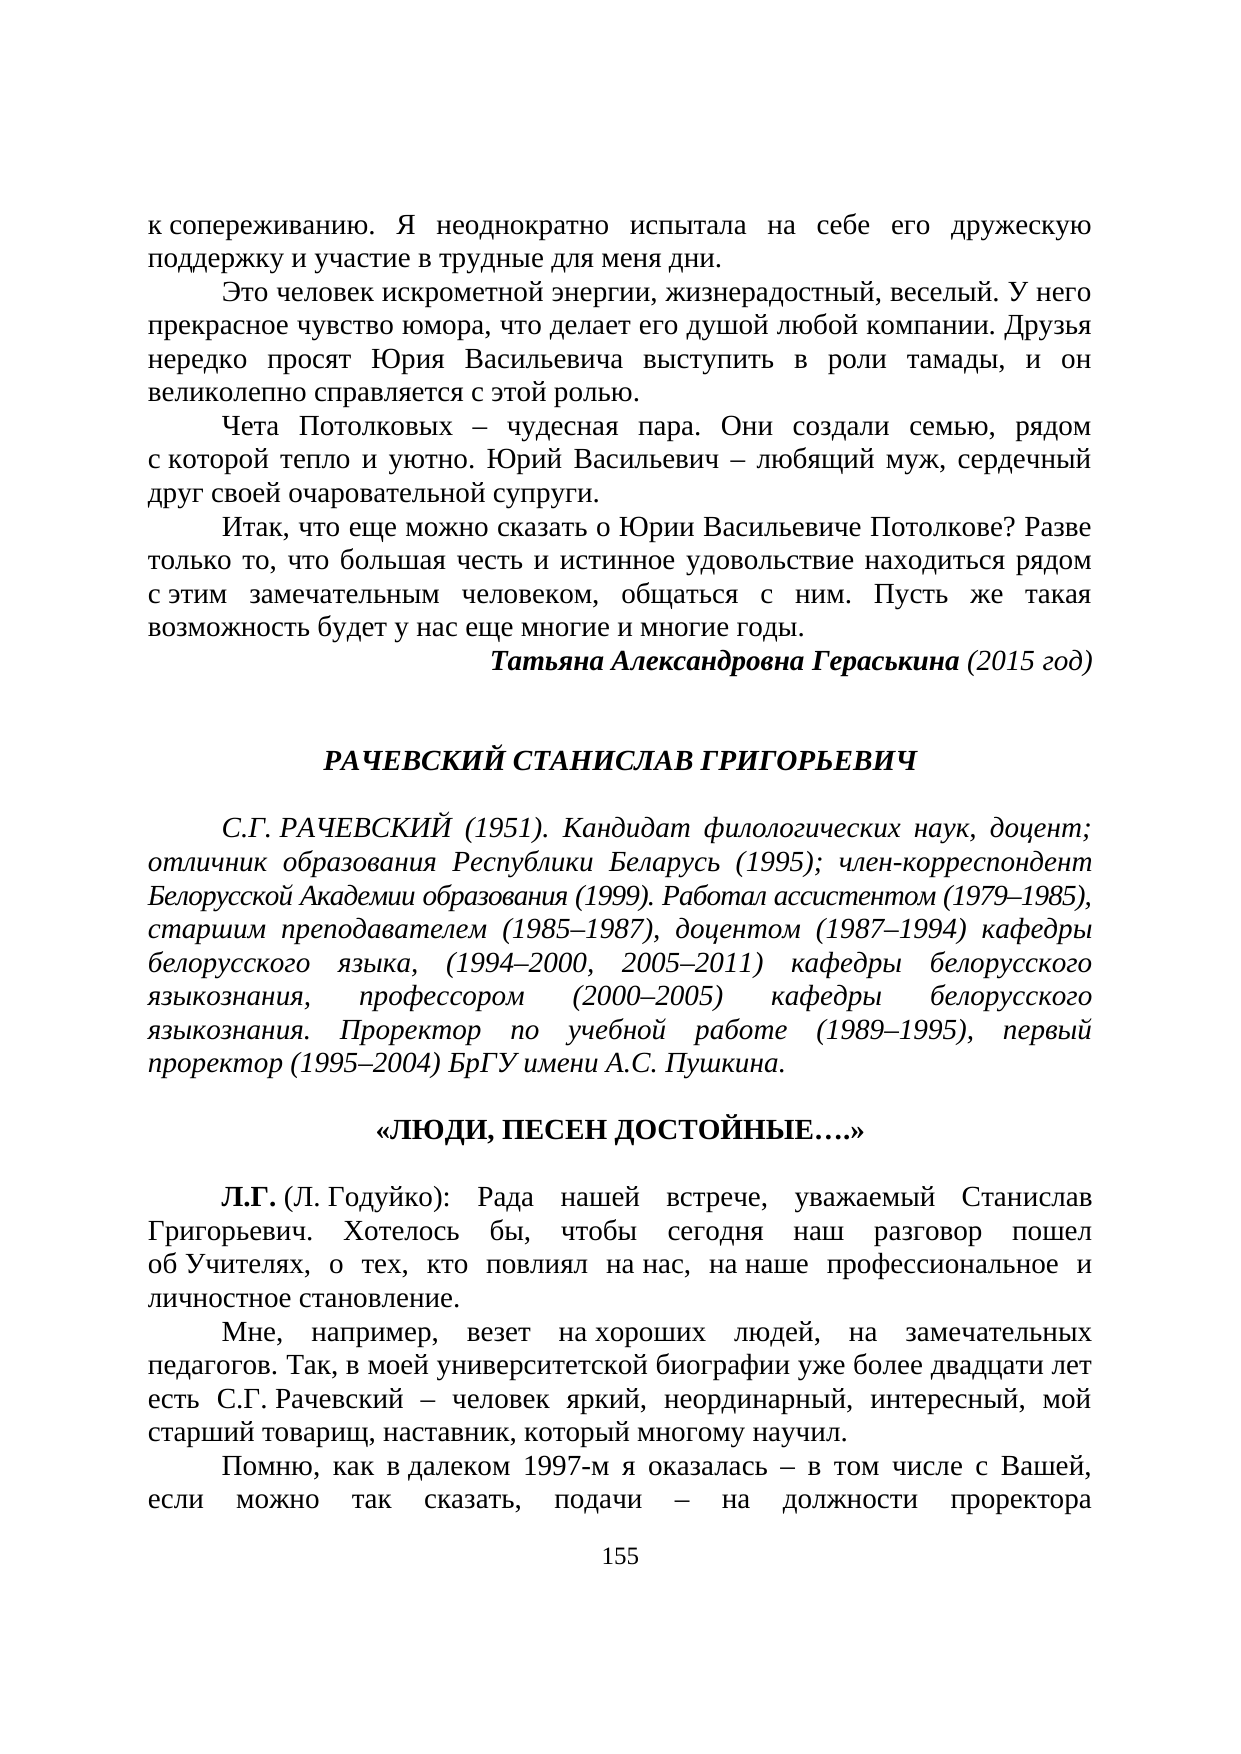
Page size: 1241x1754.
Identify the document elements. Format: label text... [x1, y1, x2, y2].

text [148, 1448, 1092, 1515]
text Л.Г. (Л. Годуйко): Рада нашей встрече, уважаемый Станислав Григорьевич. Хотелось бы, чтобы сегодня наш разговор пошел об Учителях, о тех, кто повлиял на нас, на наше профессиональное и личностное становление. [148, 1179, 1092, 1314]
text Татьяна Александровна Гераськина (2015 год) [148, 643, 1092, 676]
text Чета Потолковых – чудесная пара. Они создали семью, рядом с которой тепло и уютно. Юрий Васильевич – любящий муж, сердечный друг своей очаровательной супруги. [148, 408, 1092, 509]
text РАЧЕВСКИЙ СТАНИСЛАВ ГРИГОРЬЕВИЧ [148, 743, 1092, 777]
text Итак, что еще можно сказать о Юрии Васильевиче Потолкове? Разве только то, что большая честь и истинное удовольствие находиться рядом с этим замечательным человеком, общаться с ним. Пусть же такая возможность будет у нас еще многие и многие годы. [148, 509, 1092, 643]
text Мне, например, везет на хороших людей, на замечательных педагогов. Так, в моей университетской биографии уже более двадцати лет есть С.Г. Рачевский – человек яркий, неординарный, интересный, мой старший товарищ, наставник, который многому научил. [148, 1314, 1092, 1448]
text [148, 207, 1092, 274]
text С.Г. РАЧЕВСКИЙ (1951). Кандидат филологических наук, доцент; отличник образования Республики Беларусь (1995); член-корреспондент Белорусской Академии образования (1999). Работал ассистентом (1979–1985), старшим преподавателем (1985–1987), доцентом (1987–1994) кафедры белорусского языка, (1994–2000, 2005–2011) кафедры белорусского языкознания, профессором (2000–2005) кафедры белорусского языкознания. Проректор по учебной работе (1989–1995), первый проректор (1995–2004) БрГУ имени А.С. Пушкина. [148, 811, 1092, 1079]
text Это человек искрометной энергии, жизнерадостный, веселый. У него прекрасное чувство юмора, что делает его душой любой компании. Друзья нередко просят Юрия Васильевича выступить в роли тамады, и он великолепно справляется с этой ролью. [148, 274, 1092, 408]
text «ЛЮДИ, ПЕСЕН ДОСТОЙНЫЕ….» [148, 1112, 1092, 1146]
